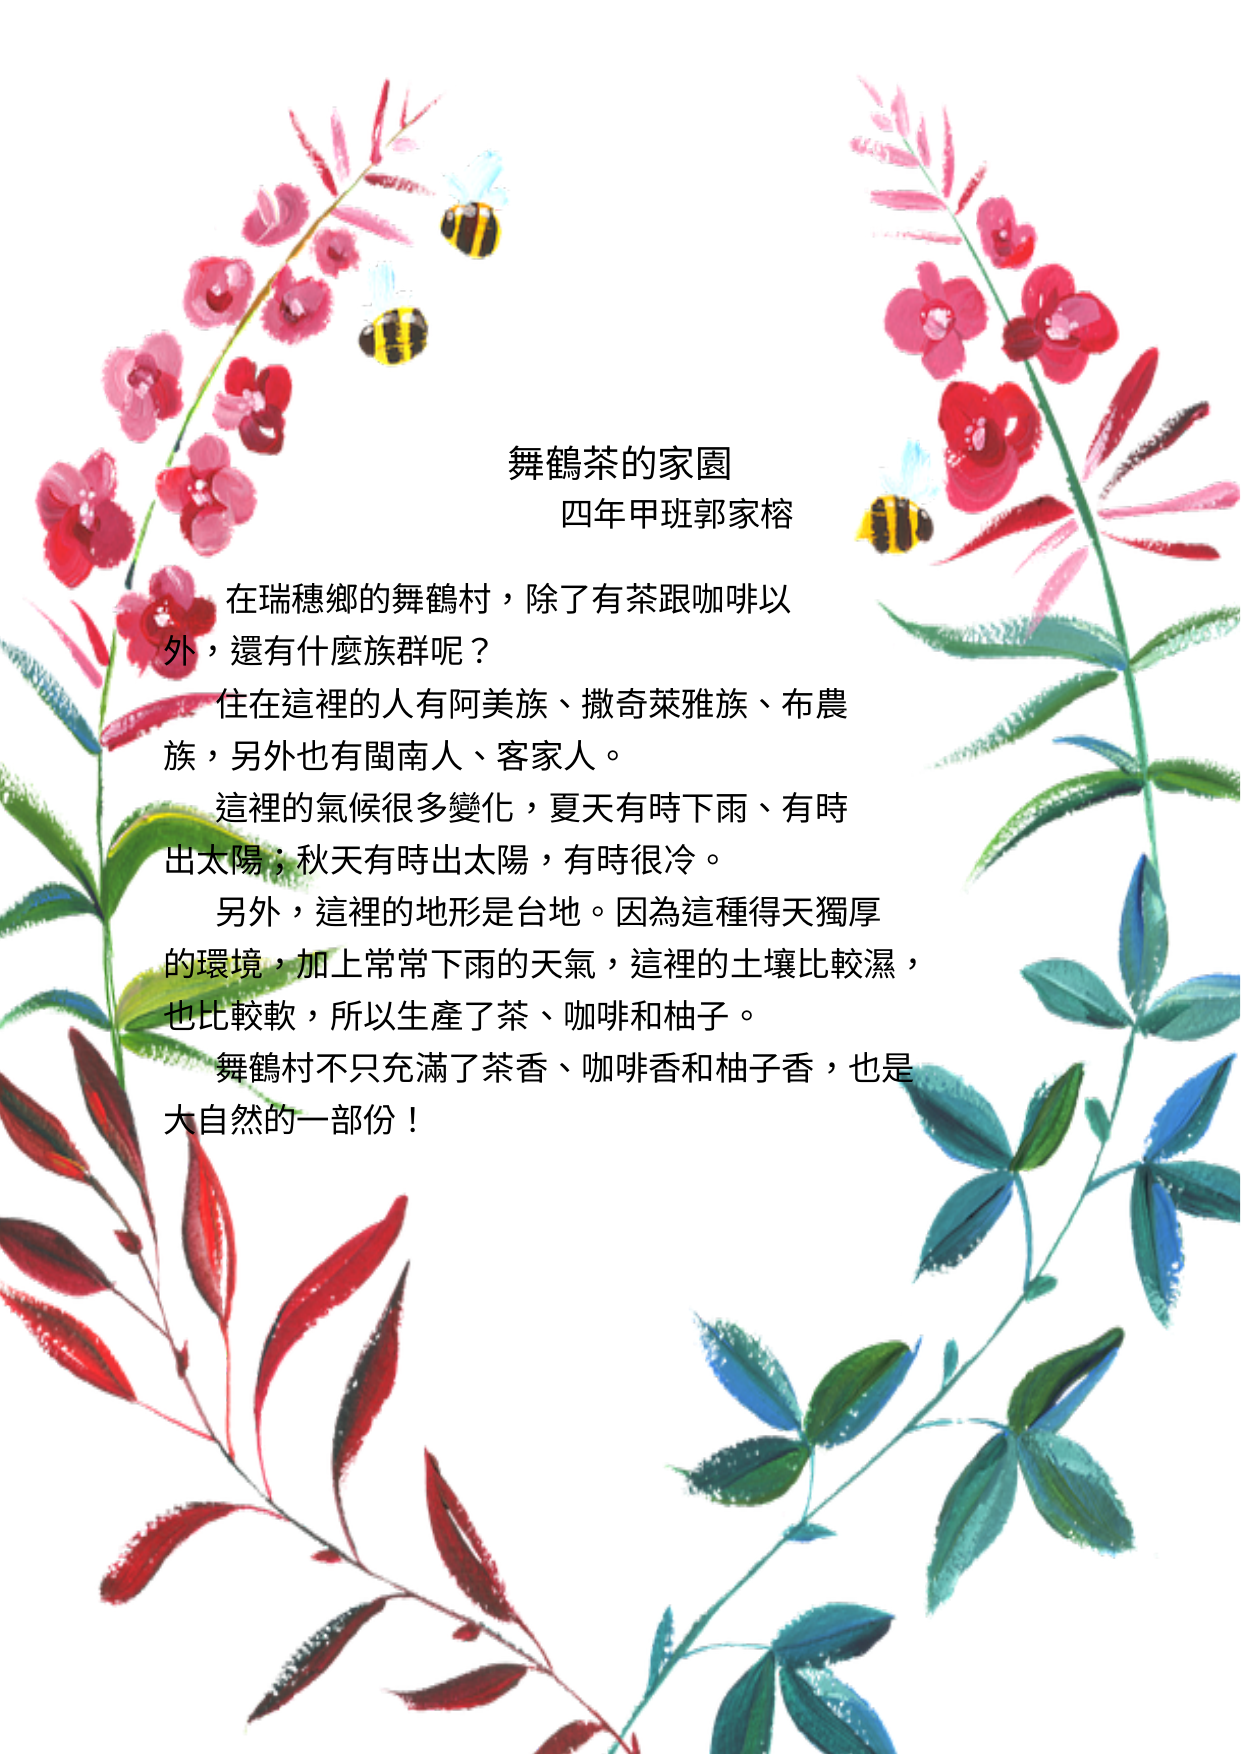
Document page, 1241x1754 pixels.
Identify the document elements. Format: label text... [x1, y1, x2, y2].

text 外，還有什麼族群呢？ [59, 622, 1181, 674]
picture [0, 71, 1241, 1754]
text 舞鶴村不只充滿了茶香、咖啡香和柚子香，也是 [59, 1039, 1181, 1091]
text 也比較軟，所以生產了茶、咖啡和柚子。 [59, 987, 1181, 1039]
text 在瑞穗鄉的舞鶴村，除了有茶跟咖啡以 [59, 570, 1181, 622]
text 舞鶴茶的家園 [59, 433, 1181, 488]
text 出太陽；秋天有時出太陽，有時很冷。 [59, 831, 1181, 883]
text 四年甲班郭家榕 [59, 488, 1181, 536]
text 這裡的氣候很多變化，夏天有時下雨、有時 [59, 778, 1181, 831]
text 大自然的一部份！ [59, 1091, 1181, 1143]
text 另外，這裡的地形是台地。因為這種得天獨厚 [59, 883, 1181, 935]
text 族，另外也有閩南人、客家人。 [59, 726, 1181, 778]
text 住在這裡的人有阿美族、撒奇萊雅族、布農 [59, 674, 1181, 726]
text 的環境，加上常常下雨的天氣，這裡的土壤比較濕， [59, 935, 1181, 987]
